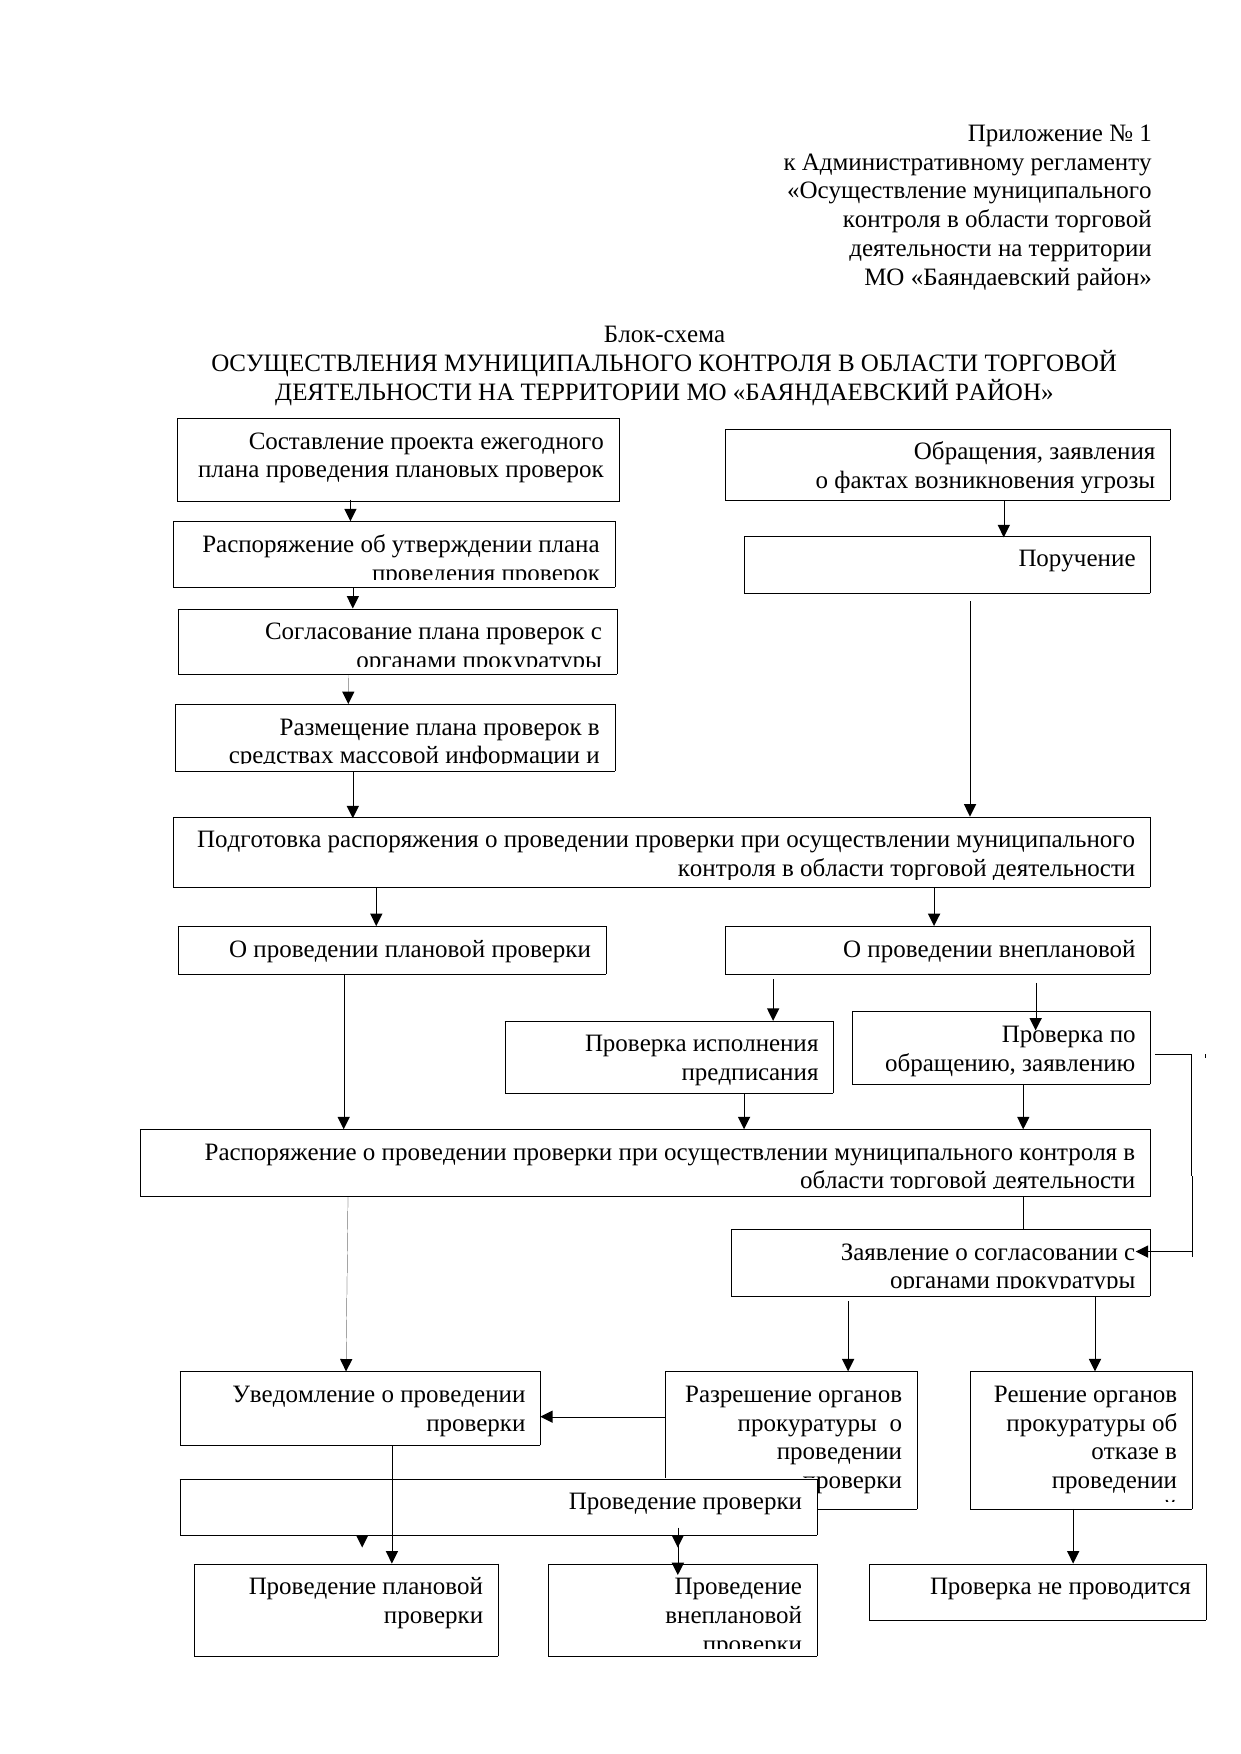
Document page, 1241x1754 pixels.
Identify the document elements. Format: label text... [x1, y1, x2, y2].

text «Осуществление муниципального [177, 176, 1152, 204]
text Блок-схема [177, 319, 1152, 348]
text ОСУЩЕСТВЛЕНИЯ МУНИЦИПАЛЬНОГО КОНТРОЛЯ В ОБЛАСТИ ТОРГОВОЙ ДЕЯТЕЛЬНОСТИ НА ТЕРРИТОРИИ МО «БАЯНДАЕВСКИЙ РАЙОН» [177, 348, 1152, 406]
text МО «Баяндаевский район» [177, 262, 1152, 291]
text Приложение № 1 [177, 118, 1152, 147]
text к Административному регламенту [177, 147, 1152, 176]
text контроля в области торговой [177, 204, 1152, 233]
text деятельности на территории [177, 233, 1152, 262]
